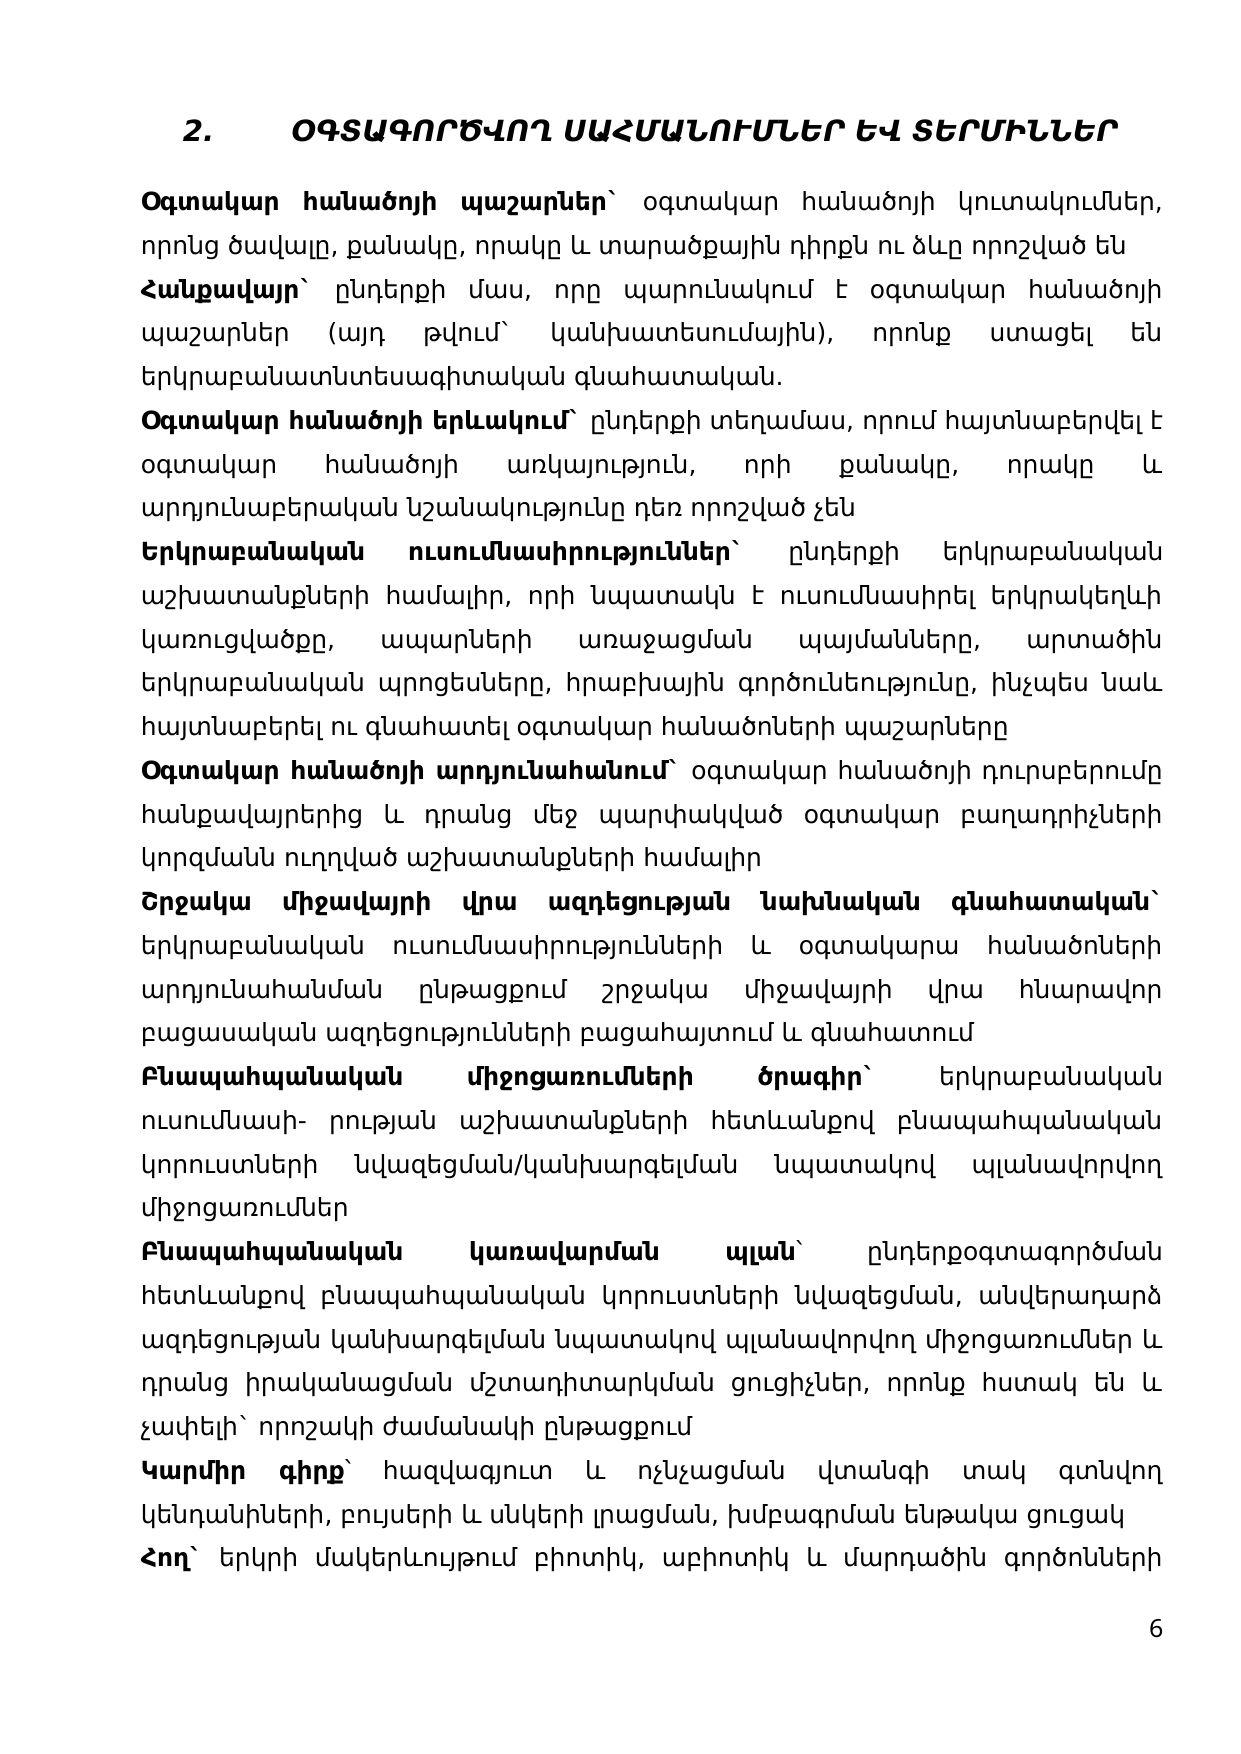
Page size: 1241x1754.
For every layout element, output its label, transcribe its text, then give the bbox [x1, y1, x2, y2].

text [141, 1544, 1163, 1573]
text Բնապահպանական միջոցառումների ծրագիր` երկրաբանական ուսումնասի- րության աշխատանքների հետևանքով բնապահպանական կորուստների նվազեցման/կանխարգելման նպատակով պլանավորվող միջոցառումներ [141, 1062, 1163, 1223]
subtitle ՕԳՏԱԳՈՐԾՎՈՂ ՍԱՀՄԱՆՈՒՄՆԵՐ ԵՎ ՏԵՐՄԻՆՆԵՐ [141, 114, 1163, 148]
text Օգտակար հանածոյի արդյունահանում` օգտակար հանածոյի դուրսբերումը հանքավայրերից և դրանց մեջ պարփակված օգտակար բաղադրիչների կորզմանն ուղղված աշխատանքների համալիր [141, 756, 1163, 873]
text Օգտակար հանածոյի պաշարներ` օգտակար հանածոյի կուտակումներ, որոնց ծավալը, քանակը, որակը և տարածքային դիրքն ու ձևը որոշված են [141, 187, 1163, 260]
text Հանքավայր` ընդերքի մաս, որը պարունակում է օգտակար հանածոյի պաշարներ (այդ թվում` կանխատեսումային), որոնք ստացել են երկրաբանատնտեսագիտական գնահատական. [141, 275, 1163, 392]
text Երկրաբանական ուսումնասիրություններ` ընդերքի երկրաբանական աշխատանքների համալիր, որի նպատակն է ուսումնասիրել երկրակեղևի կառուցվածքը, ապարների առաջացման պայմանները, արտածին երկրաբանական պրոցեսները, հրաբխային գործունեությունը, ինչպես նաև հայտնաբերել ու գնահատել օգտակար հանածոների պաշարները [141, 537, 1163, 742]
text Բնապահպանական կառավարման պլան՝ ընդերքօգտագործման հետևանքով բնապահպանական կորուստների նվազեցման, անվերադարձ ազդեցության կանխարգելման նպատակով պլանավորվող միջոցառումներ և դրանց իրականացման մշտադիտարկման ցուցիչներ, որոնք հստակ են և չափելի` որոշակի ժամանակի ընթացքում [141, 1237, 1163, 1442]
text Օգտակար հանածոյի երևակում` ընդերքի տեղամաս, որում հայտնաբերվել է օգտակար հանածոյի առկայություն, որի քանակը, որակը և արդյունաբերական նշանակությունը դեռ որոշված չեն [141, 406, 1163, 523]
text Կարմիր գիրք՝ հազվագյուտ և ոչնչացման վտանգի տակ գտնվող կենդանիների, բույսերի և սնկերի լրացման, խմբագրման ենթակա ցուցակ [141, 1456, 1163, 1529]
text Շրջակա միջավայրի վրա ազդեցության նախնական գնահատական` երկրաբանական ուսումնասիրությունների և օգտակարա հանածոների արդյունահանման ընթացքում շրջակա միջավայրի վրա հնարավոր բացասական ազդեցությունների բացահայտում և գնահատում [141, 887, 1163, 1048]
